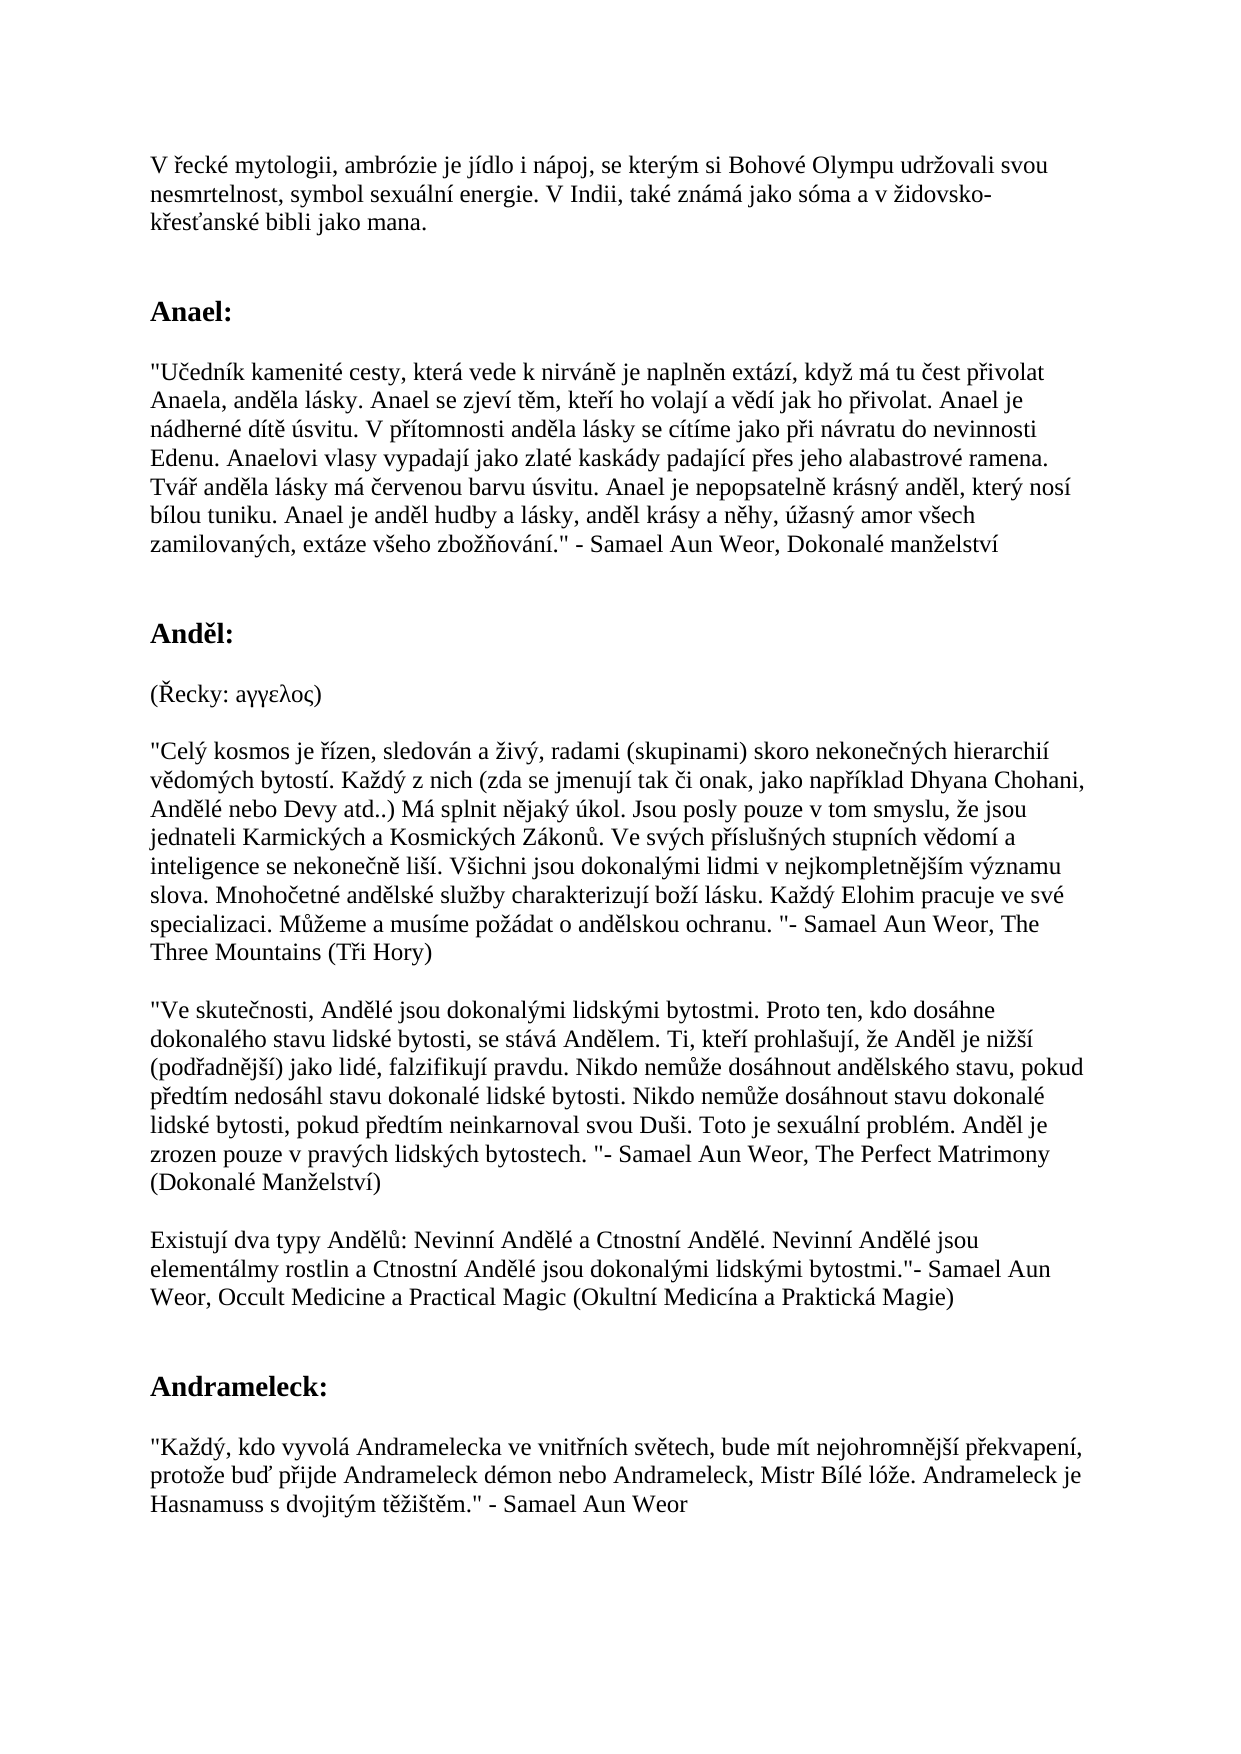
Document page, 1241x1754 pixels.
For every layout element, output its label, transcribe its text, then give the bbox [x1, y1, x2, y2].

subtitle Andrameleck: [150, 1369, 1090, 1403]
text (Řecky: aγγελος) [150, 679, 1090, 707]
subtitle Anděl: [150, 616, 1090, 649]
subtitle Anael: [150, 294, 1090, 328]
text "Učedník kamenité cesty, která vede k nirváně je naplněn extází, když má tu čest přivolat Anaela, anděla lásky. Anael se zjeví těm, kteří ho volají a vědí jak ho přivolat. Anael je nádherné dítě úsvitu. V přítomnosti anděla lásky se cítíme jako při návratu do nevinnosti Edenu. Anaelovi vlasy vypadají jako zlaté kaskády padající přes jeho alabastrové ramena. Tvář anděla lásky má červenou barvu úsvitu. Anael je nepopsatelně krásný anděl, který nosí bílou tuniku. Anael je anděl hudby a lásky, anděl krásy a něhy, úžasný amor všech zamilovaných, extáze všeho zbožňování." - Samael Aun Weor, Dokonalé manželství [150, 357, 1090, 558]
text Existují dva typy Andělů: Nevinní Andělé a Ctnostní Andělé. Nevinní Andělé jsou elementálmy rostlin a Ctnostní Andělé jsou dokonalými lidskými bytostmi."- Samael Aun Weor, Occult Medicine a Practical Magic (Okultní Medicína a Praktická Magie) [150, 1225, 1090, 1311]
text "Každý, kdo vyvolá Andramelecka ve vnitřních světech, bude mít nejohromnější překvapení, protože buď přijde Andrameleck démon nebo Andrameleck, Mistr Bílé lóže. Andrameleck je Hasnamuss s dvojitým těžištěm." - Samael Aun Weor [150, 1432, 1090, 1518]
text V řecké mytologii, ambrózie je jídlo i nápoj, se kterým si Bohové Olympu udržovali svou nesmrtelnost, symbol sexuální energie. V Indii, také známá jako sóma a v židovsko-křesťanské bibli jako mana. [150, 150, 1090, 236]
text "Ve skutečnosti, Andělé jsou dokonalými lidskými bytostmi. Proto ten, kdo dosáhne dokonalého stavu lidské bytosti, se stává Andělem. Ti, kteří prohlašují, že Anděl je nižší (podřadnější) jako lidé, falzifikují pravdu. Nikdo nemůže dosáhnout andělského stavu, pokud předtím nedosáhl stavu dokonalé lidské bytosti. Nikdo nemůže dosáhnout stavu dokonalé lidské bytosti, pokud předtím neinkarnoval svou Duši. Toto je sexuální problém. Anděl je zrozen pouze v pravých lidských bytostech. "- Samael Aun Weor, The Perfect Matrimony (Dokonalé Manželství) [150, 995, 1090, 1196]
text "Celý kosmos je řízen, sledován a živý, radami (skupinami) skoro nekonečných hierarchií vědomých bytostí. Každý z nich (zda se jmenují tak či onak, jako například Dhyana Chohani, Andělé nebo Devy atd..) Má splnit nějaký úkol. Jsou posly pouze v tom smyslu, že jsou jednateli Karmických a Kosmických Zákonů. Ve svých příslušných stupních vědomí a inteligence se nekonečně liší. Všichni jsou dokonalými lidmi v nejkompletnějším významu slova. Mnohočetné andělské služby charakterizují boží lásku. Každý Elohim pracuje ve své specializaci. Můžeme a musíme požádat o andělskou ochranu. "- Samael Aun Weor, The Three Mountains (Tři Hory) [150, 736, 1090, 966]
